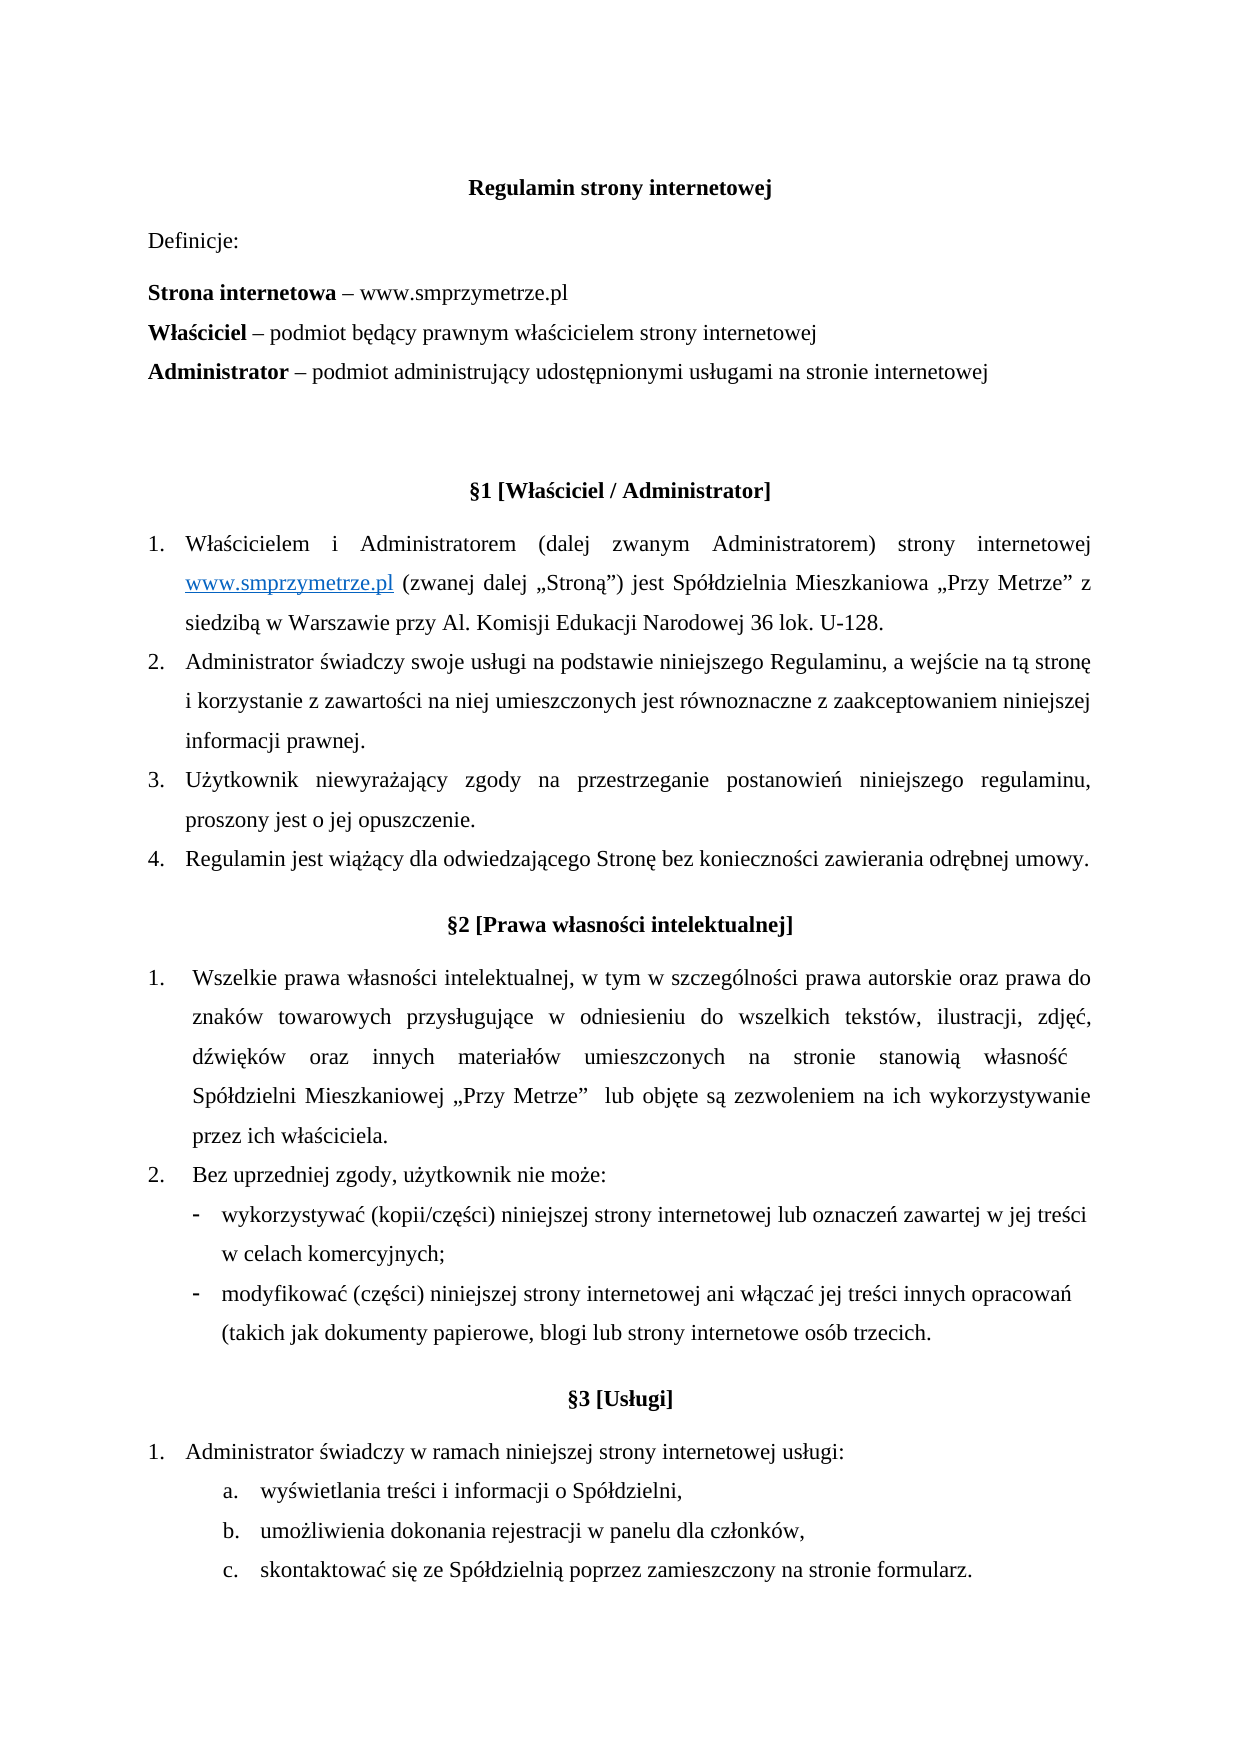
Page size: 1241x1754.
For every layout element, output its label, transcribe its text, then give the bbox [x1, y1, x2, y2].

list wyświetlania treści i informacji o Spółdzielni, [223, 1477, 1093, 1504]
list Wszelkie prawa własności intelektualnej, w tym w szczególności prawa autorskie oraz prawa do znaków towarowych przysługujące w odniesieniu do wszelkich tekstów, ilustracji, zdjęć, dźwięków oraz innych materiałów umieszczonych na stronie stanowią własność Spółdzielni Mieszkaniowej „Przy Metrze” lub objęte są zezwoleniem na ich wykorzystywanie przez ich właściciela. [148, 964, 1093, 1148]
text Definicje: [148, 227, 1093, 253]
list skontaktować się ze Spółdzielnią poprzez zamieszczony na stronie formularz. [223, 1556, 1093, 1583]
list Bez uprzedniej zgody, użytkownik nie może: [148, 1161, 1093, 1188]
list Administrator świadczy w ramach niniejszej strony internetowej usługi: [148, 1438, 1093, 1464]
list umożliwienia dokonania rejestracji w panelu dla członków, [223, 1517, 1093, 1543]
list Użytkownik niewyrażający zgody na przestrzeganie postanowień niniejszego regulaminu, proszony jest o jej opuszczenie. [148, 766, 1093, 832]
text §2 [Prawa własności intelektualnej] [148, 911, 1093, 938]
text §1 [Właściciel / Administrator] [148, 477, 1093, 503]
list Administrator świadczy swoje usługi na podstawie niniejszego Regulaminu, a wejście na tą stronę i korzystanie z zawartości na niej umieszczonych jest równoznaczne z zaakceptowaniem niniejszej informacji prawnej. [148, 648, 1093, 753]
text §3 [Usługi] [148, 1385, 1093, 1411]
list Właścicielem i Administratorem (dalej zwanym Administratorem) strony internetowej www.smprzymetrze.pl (zwanej dalej „Stroną”) jest Spółdzielnia Mieszkaniowa „Przy Metrze” z siedzibą w Warszawie przy Al. Komisji Edukacji Narodowej 36 lok. U-128. [148, 529, 1093, 635]
list Regulamin jest wiążący dla odwiedzającego Stronę bez konieczności zawierania odrębnej umowy. [148, 845, 1093, 872]
text Strona internetowa – www.smprzymetrze.pl [148, 279, 1093, 306]
list modyfikować (części) niniejszej strony internetowej ani włączać jej treści innych opracowań (takich jak dokumenty papierowe, blogi lub strony internetowe osób trzecich. [192, 1280, 1093, 1346]
text Właściciel – podmiot będący prawnym właścicielem strony internetowej [148, 319, 1093, 345]
list wykorzystywać (kopii/części) niniejszej strony internetowej lub oznaczeń zawartej w jej treści w celach komercyjnych; [192, 1201, 1093, 1267]
text Regulamin strony internetowej [148, 174, 1093, 200]
text Administrator – podmiot administrujący udostępnionymi usługami na stronie internetowej [148, 358, 1093, 385]
